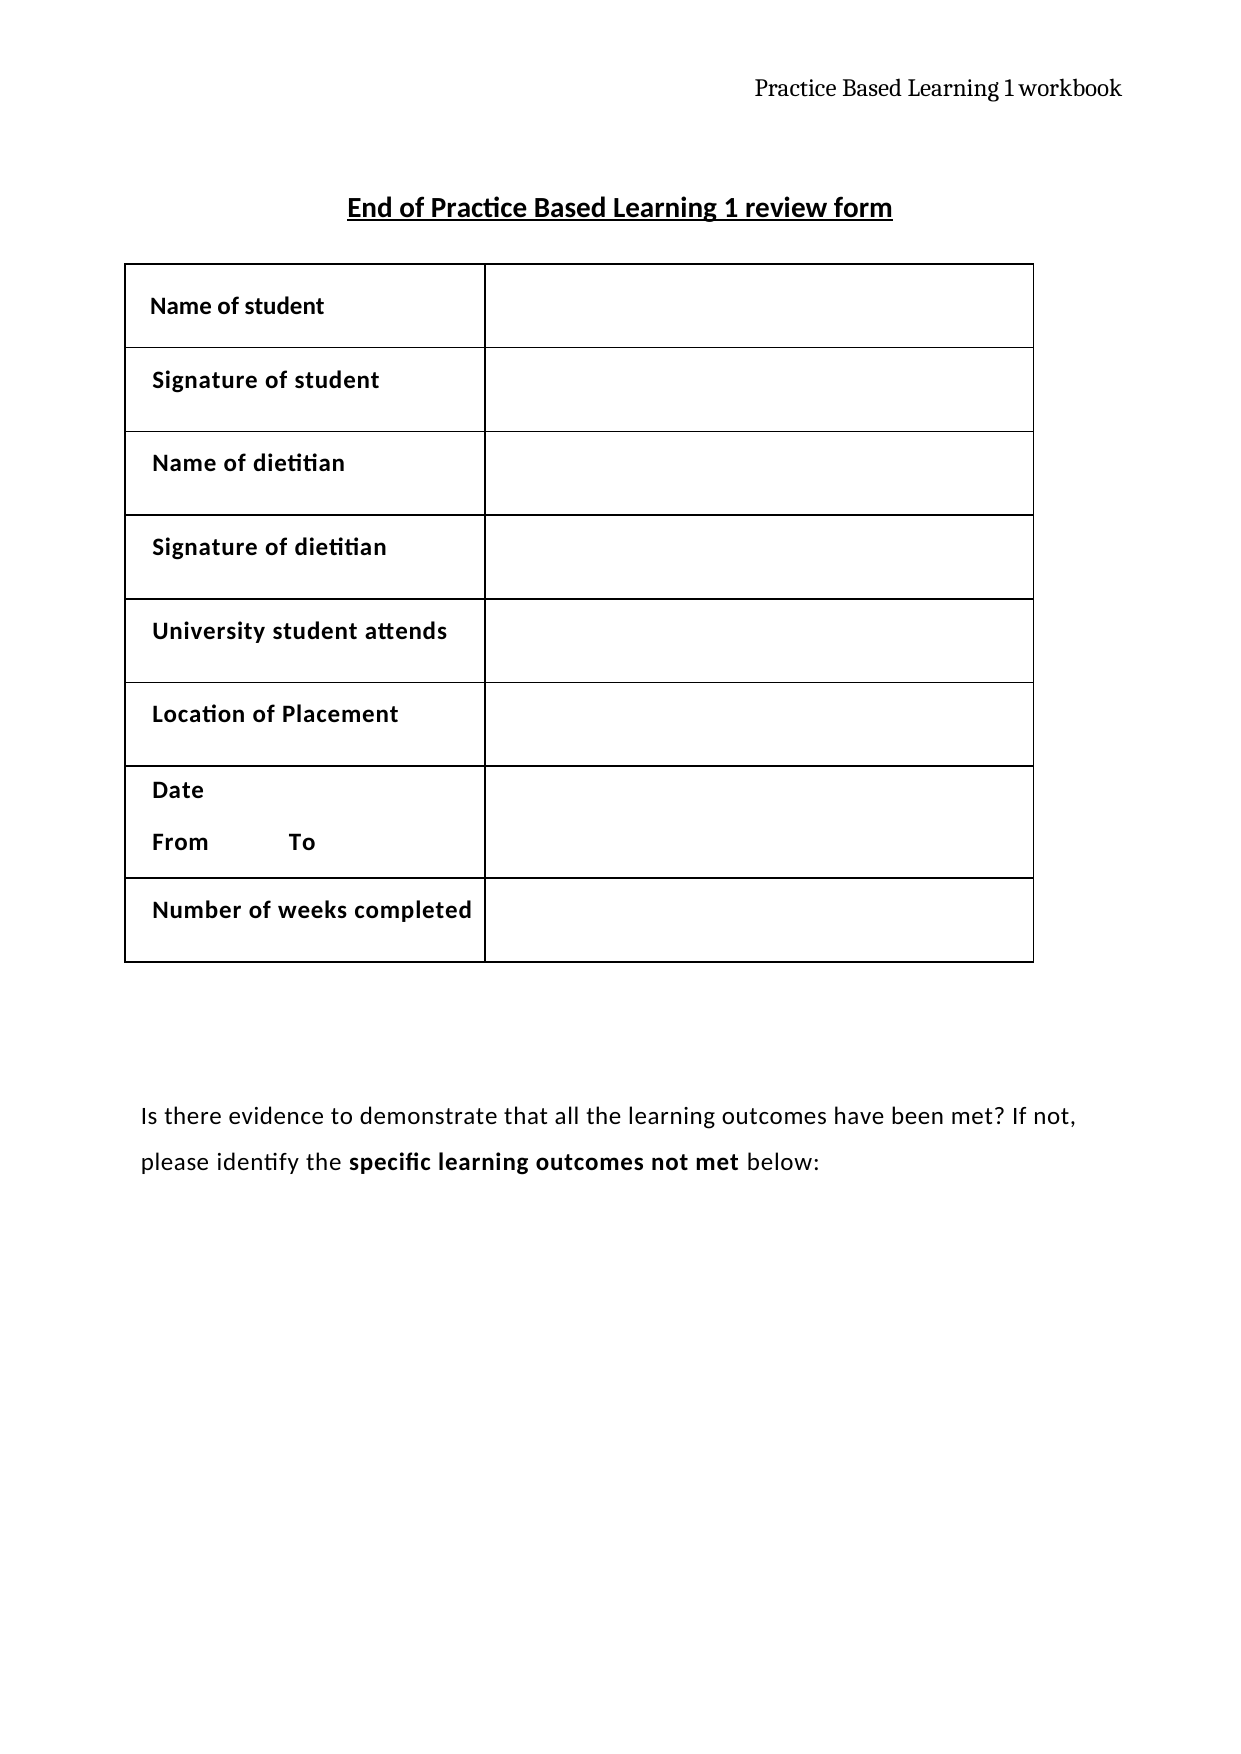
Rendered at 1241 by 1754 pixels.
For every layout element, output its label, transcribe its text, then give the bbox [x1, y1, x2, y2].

table_cell [486, 767, 1033, 877]
table_cell [486, 432, 1033, 514]
table_cell Signature of student [126, 348, 484, 431]
table_header [486, 265, 1033, 347]
table_cell [486, 348, 1033, 431]
table_cell [486, 683, 1033, 765]
table_cell [486, 879, 1033, 961]
table_cell University student attends [126, 600, 484, 682]
table_cell Name of dietitian [126, 432, 484, 514]
table_cell Date From To [126, 767, 484, 877]
table_cell Location of Placement [126, 683, 484, 765]
table_cell [486, 600, 1033, 682]
table_cell Number of weeks completed [126, 879, 484, 961]
table_cell Signature of dietitian [126, 516, 484, 598]
text Is there evidence to demonstrate that all the learning outcomes have been met? If not, please identify the specific learning outcomes not met below: [141, 1100, 1122, 1176]
table_cell [486, 516, 1033, 598]
table_header Name of student [126, 265, 484, 347]
text End of Practice Based Learning 1 review form [118, 189, 1122, 224]
